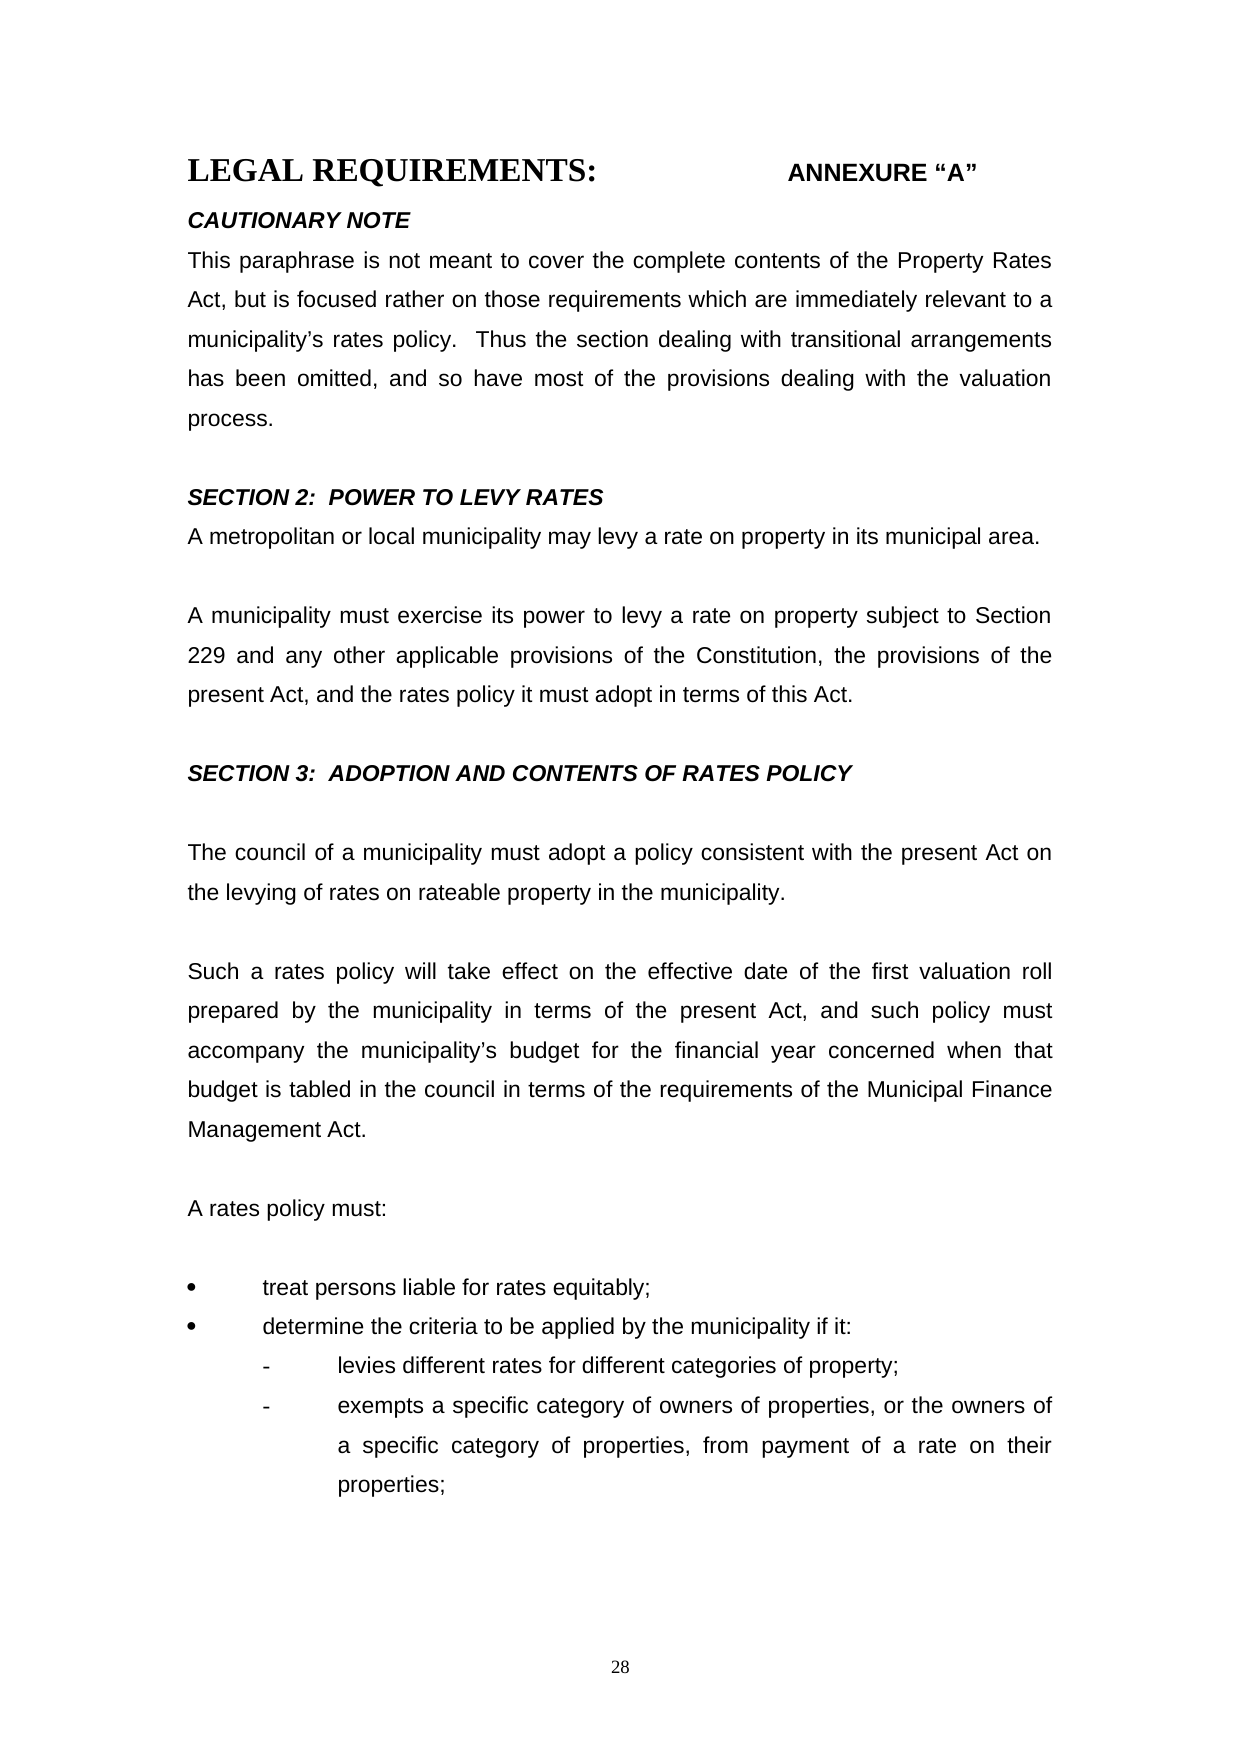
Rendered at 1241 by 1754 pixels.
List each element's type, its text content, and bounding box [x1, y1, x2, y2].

text A municipality must exercise its power to levy a rate on property subject to Section 229 and any other applicable provisions of the Constitution, the provisions of the present Act, and the rates policy it must adopt in terms of this Act. [187, 602, 1053, 708]
text The council of a municipality must adopt a policy consistent with the present Act on the levying of rates on rateable property in the municipality. [187, 839, 1053, 905]
text CAUTIONARY NOTE [187, 207, 1053, 234]
text A metropolitan or local municipality may levy a rate on property in its municipal area. [187, 523, 1053, 550]
text SECTION 2: POWER TO LEVY RATES [187, 484, 1053, 510]
list exempts a specific category of owners of properties, or the owners of a specific category of properties, from payment of a rate on their properties; [262, 1392, 1053, 1497]
text Such a rates policy will take effect on the effective date of the first valuation roll prepared by the municipality in terms of the present Act, and such policy must accompany the municipality’s budget for the financial year concerned when that budget is tabled in the council in terms of the requirements of the Municipal Finance Management Act. [187, 958, 1053, 1142]
list treat persons liable for rates equitably; [187, 1273, 1053, 1300]
text A rates policy must: [187, 1194, 1053, 1221]
text SECTION 3: ADOPTION AND CONTENTS OF RATES POLICY [187, 760, 1053, 787]
list determine the criteria to be applied by the municipality if it: [187, 1313, 1053, 1339]
text This paraphrase is not meant to cover the complete contents of the Property Rates Act, but is focused rather on those requirements which are immediately relevant to a municipality’s rates policy. Thus the section dealing with transitional arrangements has been omitted, and so have most of the provisions dealing with the valuation process. [187, 247, 1053, 431]
list levies different rates for different categories of property; [262, 1352, 1053, 1379]
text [187, 150, 1053, 188]
